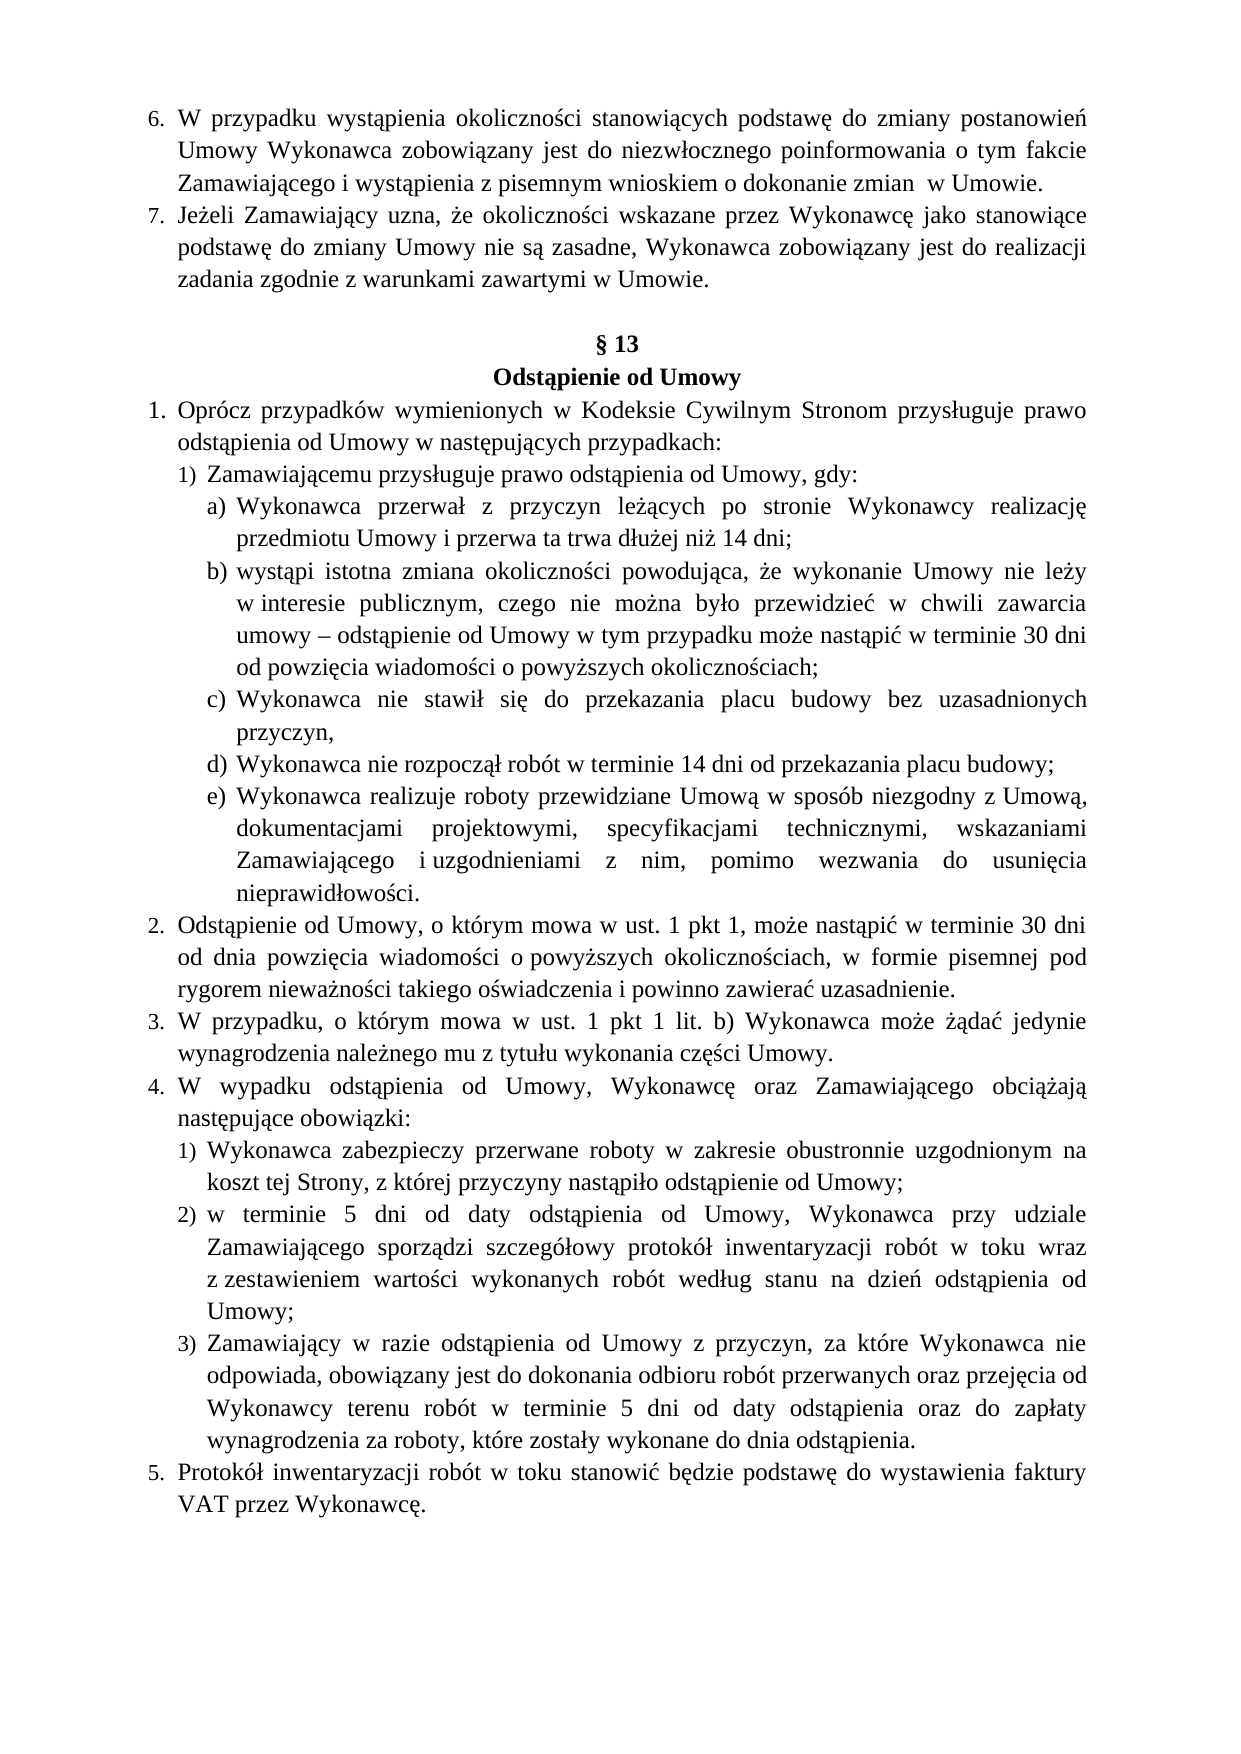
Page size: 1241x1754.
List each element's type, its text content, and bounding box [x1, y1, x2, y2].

list Zamawiający w razie odstąpienia od Umowy z przyczyn, za które Wykonawca nie odpowiada, obowiązany jest do dokonania odbioru robót przerwanych oraz przejęcia od Wykonawcy terenu robót w terminie 5 dni od daty odstąpienia oraz do zapłaty wynagrodzenia za roboty, które zostały wykonane do dnia odstąpienia. [177, 1328, 1088, 1453]
text Odstąpienie od Umowy [148, 362, 1086, 391]
list W przypadku wystąpienia okoliczności stanowiących podstawę do zmiany postanowień Umowy Wykonawca zobowiązany jest do niezwłocznego poinformowania o tym fakcie Zamawiającego i wystąpienia z pisemnym wnioskiem o dokonanie zmian w Umowie. [148, 103, 1088, 197]
list W wypadku odstąpienia od Umowy, Wykonawcę oraz Zamawiającego obciążają następujące obowiązki: [148, 1071, 1088, 1132]
list Wykonawca zabezpieczy przerwane roboty w zakresie obustronnie uzgodnionym na koszt tej Strony, z której przyczyny nastąpiło odstąpienie od Umowy; [177, 1135, 1088, 1196]
list Oprócz przypadków wymienionych w Kodeksie Cywilnym Stronom przysługuje prawo odstąpienia od Umowy w następujących przypadkach: [148, 395, 1088, 456]
list Wykonawca przerwał z przyczyn leżących po stronie Wykonawcy realizację przedmiotu Umowy i przerwa ta trwa dłużej niż 14 dni; [207, 491, 1088, 552]
list Wykonawca nie rozpoczął robót w terminie 14 dni od przekazania placu budowy; [207, 749, 1088, 778]
list Wykonawca realizuje roboty przewidziane Umową w sposób niezgodny z Umową, dokumentacjami projektowymi, specyfikacjami technicznymi, wskazaniami Zamawiającego i uzgodnieniami z nim, pomimo wezwania do usunięcia nieprawidłowości. [207, 781, 1088, 906]
list W przypadku, o którym mowa w ust. 1 pkt 1 lit. b) Wykonawca może żądać jedynie wynagrodzenia należnego mu z tytułu wykonania części Umowy. [148, 1006, 1088, 1067]
text § 13 [148, 329, 1086, 357]
list Jeżeli Zamawiający uzna, że okoliczności wskazane przez Wykonawcę jako stanowiące podstawę do zmiany Umowy nie są zasadne, Wykonawca zobowiązany jest do realizacji zadania zgodnie z warunkami zawartymi w Umowie. [148, 200, 1088, 293]
list w terminie 5 dni od daty odstąpienia od Umowy, Wykonawca przy udziale Zamawiającego sporządzi szczegółowy protokół inwentaryzacji robót w toku wraz z zestawieniem wartości wykonanych robót według stanu na dzień odstąpienia od Umowy; [177, 1199, 1088, 1325]
list Protokół inwentaryzacji robót w toku stanowić będzie podstawę do wystawienia faktury VAT przez Wykonawcę. [148, 1457, 1088, 1518]
list Wykonawca nie stawił się do przekazania placu budowy bez uzasadnionych przyczyn, [207, 684, 1088, 745]
list Zamawiającemu przysługuje prawo odstąpienia od Umowy, gdy: [177, 459, 1088, 488]
list Odstąpienie od Umowy, o którym mowa w ust. 1 pkt 1, może nastąpić w terminie 30 dni od dnia powzięcia wiadomości o powyższych okolicznościach, w formie pisemnej pod rygorem nieważności takiego oświadczenia i powinno zawierać uzasadnienie. [148, 910, 1088, 1003]
list wystąpi istotna zmiana okoliczności powodująca, że wykonanie Umowy nie leży w interesie publicznym, czego nie można było przewidzieć w chwili zawarcia umowy – odstąpienie od Umowy w tym przypadku może nastąpić w terminie 30 dni od powzięcia wiadomości o powyższych okolicznościach; [207, 556, 1088, 681]
